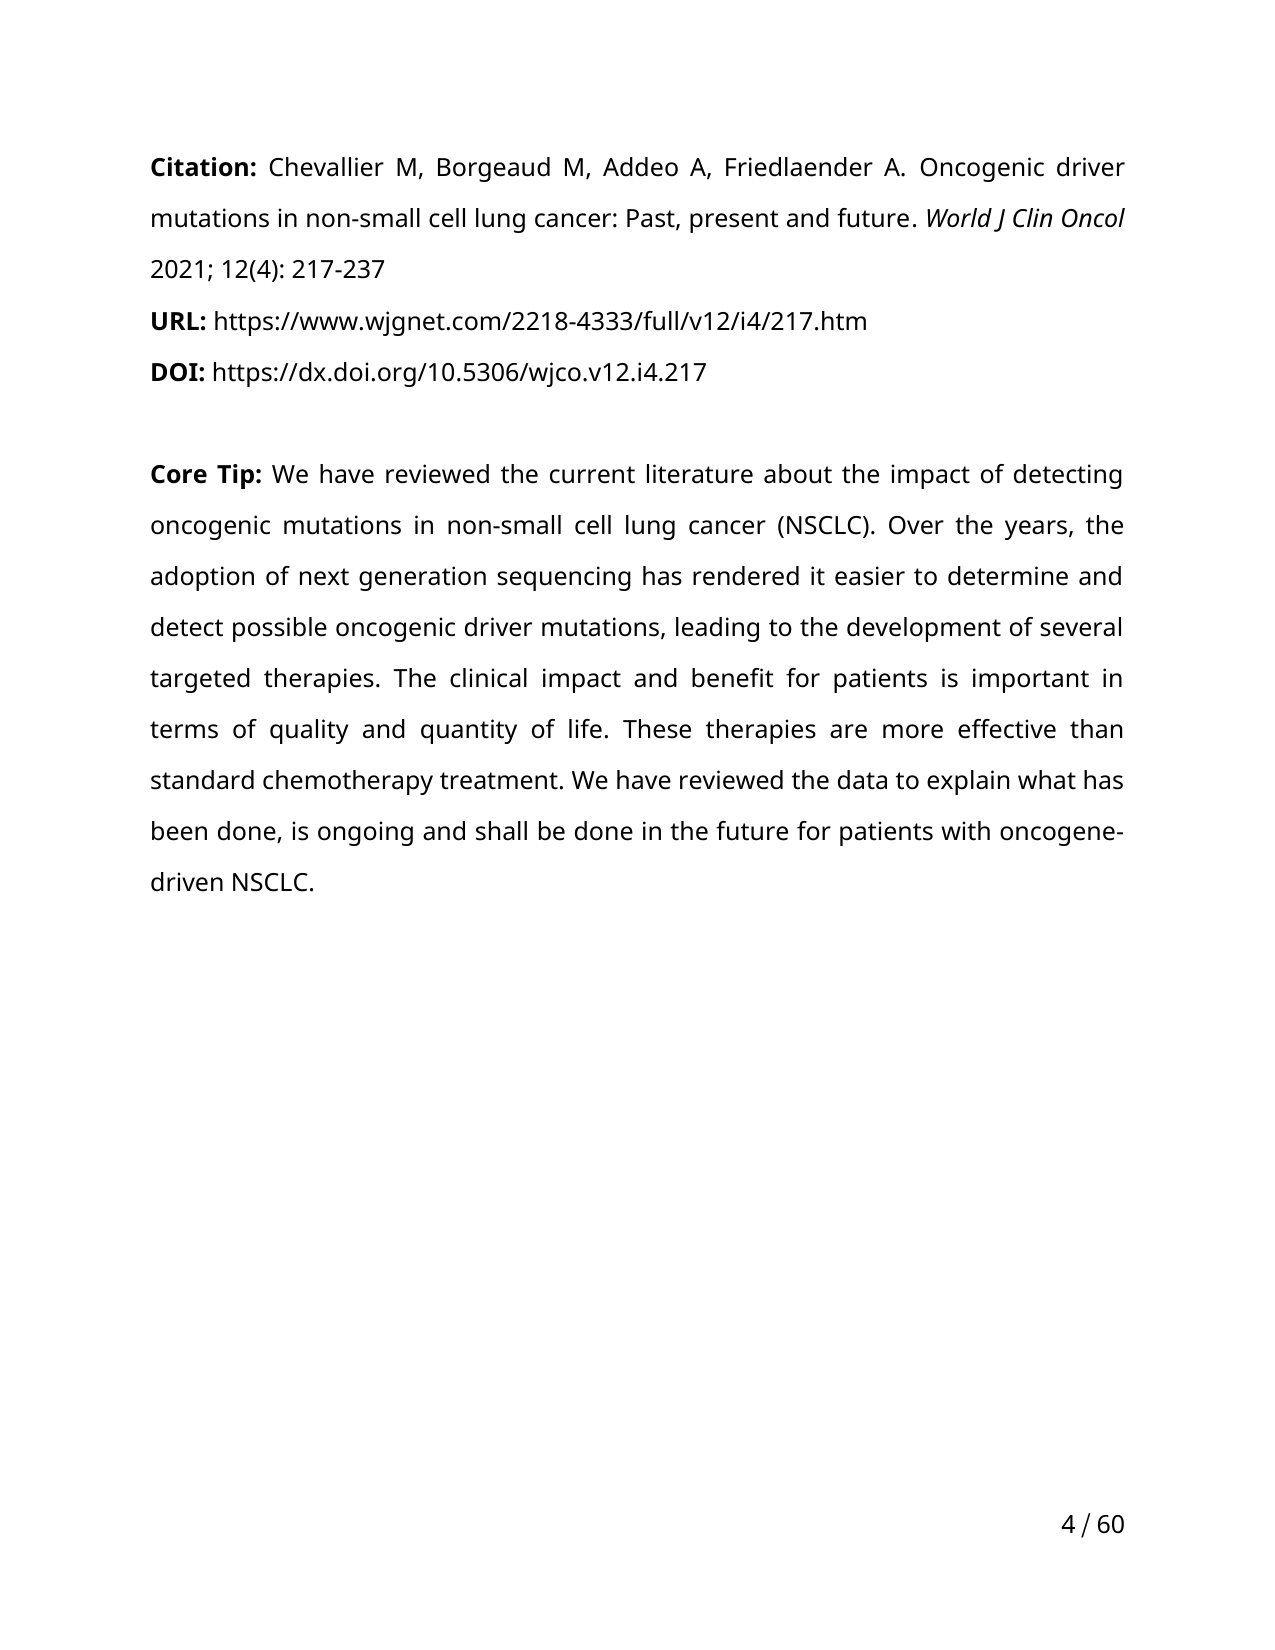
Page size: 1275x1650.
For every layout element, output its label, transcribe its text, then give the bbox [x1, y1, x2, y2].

text Core Tip: We have reviewed the current literature about the impact of detecting oncogenic mutations in non-small cell lung cancer (NSCLC). Over the years, the adoption of next generation sequencing has rendered it easier to determine and detect possible oncogenic driver mutations, leading to the development of several targeted therapies. The clinical impact and benefit for patients is important in terms of quality and quantity of life. These therapies are more effective than standard chemotherapy treatment. We have reviewed the data to explain what has been done, is ongoing and shall be done in the future for patients with oncogene-driven NSCLC. [150, 456, 1125, 899]
text URL: https://www.wjgnet.com/2218-4333/full/v12/i4/217.htm [150, 303, 1125, 337]
text DOI: https://dx.doi.org/10.5306/wjco.v12.i4.217 [150, 354, 1125, 388]
text Citation: Chevallier M, Borgeaud M, Addeo A, Friedlaender A. Oncogenic driver mutations in non-small cell lung cancer: Past, present and future. World J Clin Oncol 2021; 12(4): 217-237 [150, 150, 1125, 286]
